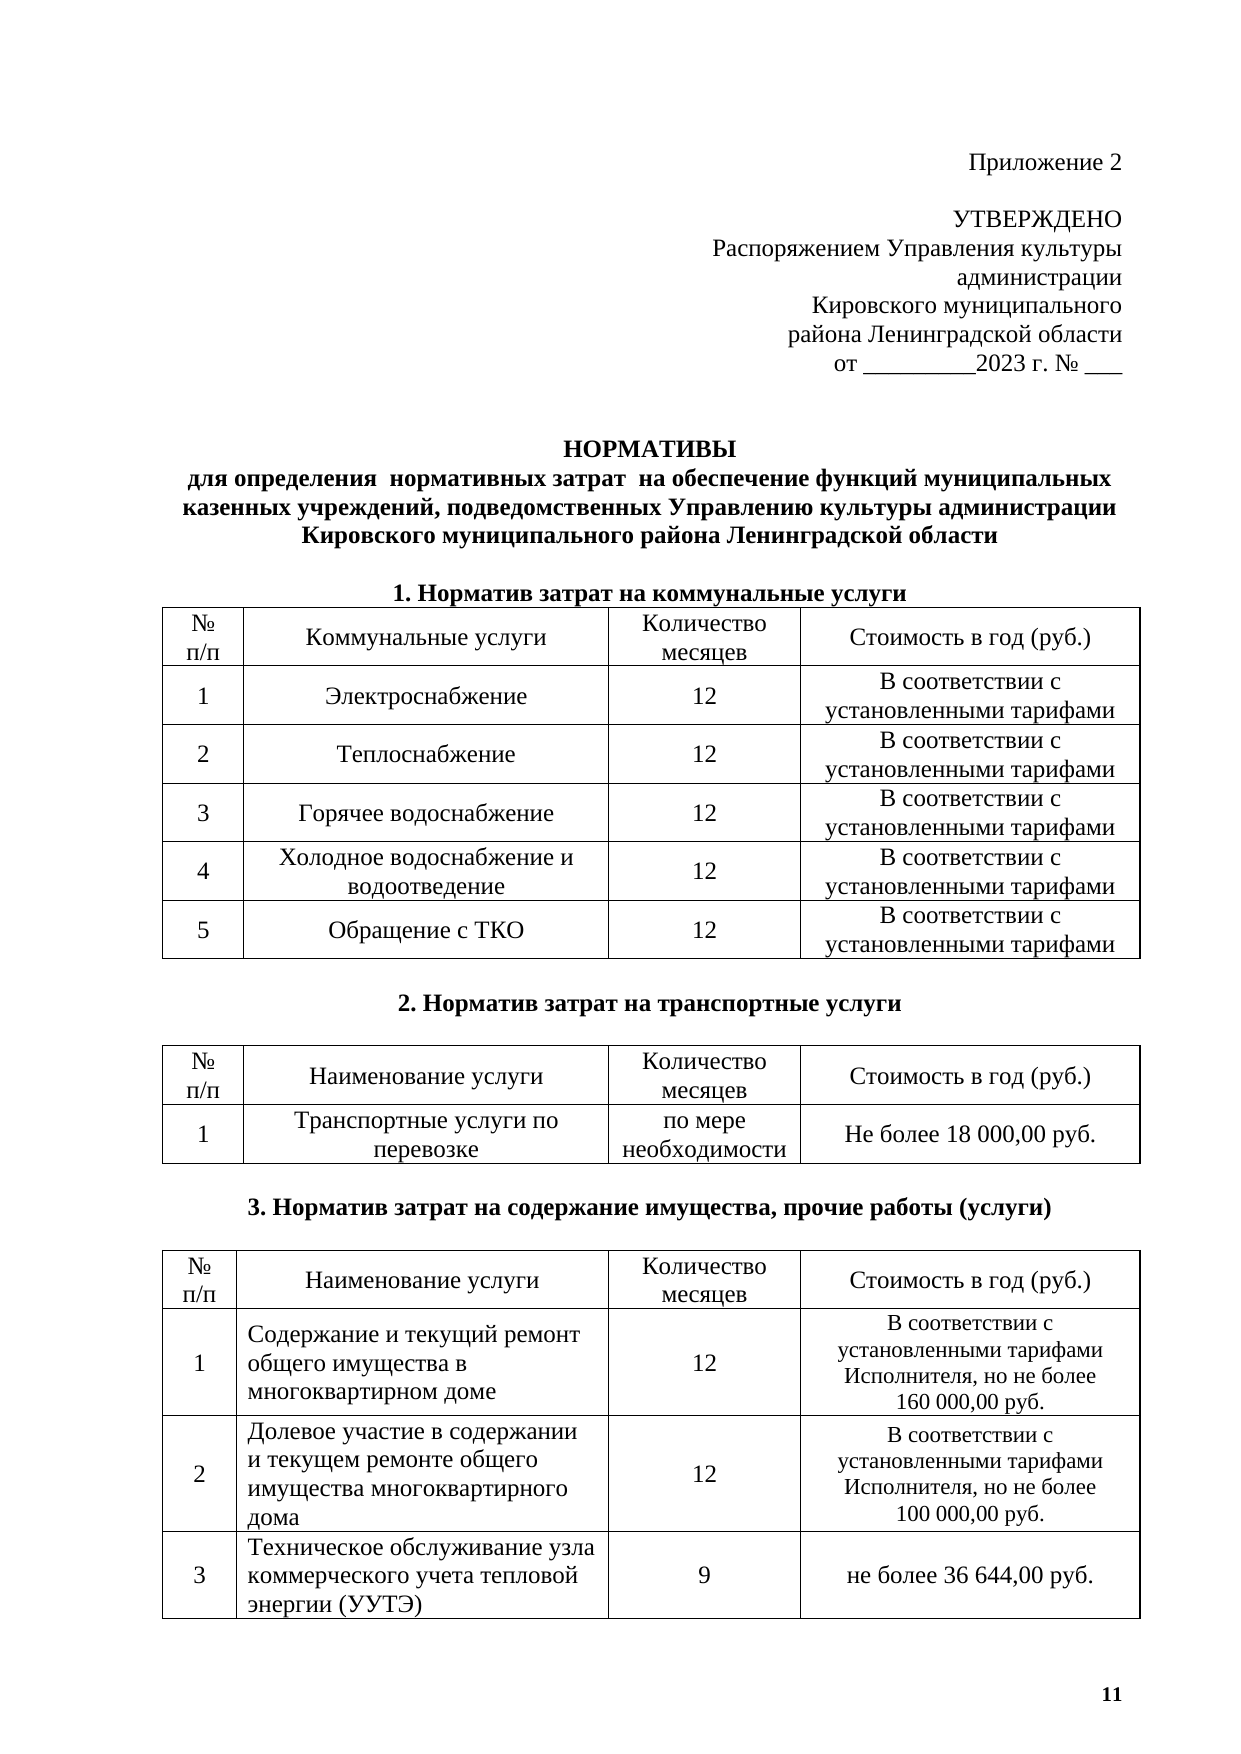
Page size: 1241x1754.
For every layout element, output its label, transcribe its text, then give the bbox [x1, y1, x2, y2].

table_cell Электроснабжение [244, 666, 608, 724]
text Кировского муниципального [177, 291, 1122, 319]
table_cell 12 [609, 784, 800, 841]
table_cell Долевое участие в содержании и текущем ремонте общего имущества многоквартирного дома [237, 1416, 608, 1531]
table_header Количество месяцев [609, 608, 800, 665]
table_header № п/п [163, 1046, 243, 1104]
table_cell 12 [609, 901, 800, 958]
table_header Наименование услуги [237, 1251, 608, 1308]
table_cell Содержание и текущий ремонт общего имущества в многоквартирном доме [237, 1309, 608, 1415]
table_cell 12 [609, 1416, 800, 1531]
table_cell 1 [163, 1105, 243, 1162]
table_cell 1 [163, 1309, 236, 1415]
list 3. Норматив затрат на содержание имущества, прочие работы (услуги) [177, 1192, 1122, 1221]
table_cell В соответствии с установленными тарифами [801, 842, 1139, 899]
table_header Коммунальные услуги [244, 608, 608, 665]
table_header № п/п [163, 1251, 236, 1308]
table_header Количество месяцев [609, 1251, 800, 1308]
table_cell 4 [163, 842, 243, 899]
table_cell Холодное водоснабжение и водоотведение [244, 842, 608, 899]
text от _________2023 г. № ___ [177, 348, 1122, 377]
table_cell Не более 18 000,00 руб. [801, 1105, 1139, 1162]
table_cell Обращение с ТКО [244, 901, 608, 958]
table_cell В соответствии с установленными тарифами [801, 725, 1139, 782]
table_header Стоимость в год (руб.) [801, 1251, 1139, 1308]
list 1. Норматив затрат на коммунальные услуги [177, 578, 1122, 607]
text администрации [177, 262, 1122, 291]
text для определения нормативных затрат на обеспечение функций муниципальных казенных учреждений, подведомственных Управлению культуры администрации Кировского муниципального района Ленинградской области [177, 463, 1122, 549]
table_header № п/п [163, 608, 243, 665]
table_cell 3 [163, 1532, 236, 1618]
table_header Стоимость в год (руб.) [801, 608, 1139, 665]
table_cell Теплоснабжение [244, 725, 608, 782]
table_cell 1 [163, 666, 243, 724]
text Приложение 2 [177, 147, 1122, 176]
table_cell Горячее водоснабжение [244, 784, 608, 841]
table_cell В соответствии с установленными тарифами Исполнителя, но не более 160 000,00 руб. [801, 1309, 1139, 1415]
table_cell В соответствии с установленными тарифами [801, 901, 1139, 958]
table_cell Техническое обслуживание узла коммерческого учета тепловой энергии (УУТЭ) [237, 1532, 608, 1618]
table_cell 12 [609, 666, 800, 724]
text Распоряжением Управления культуры [177, 233, 1122, 262]
table_cell не более 36 644,00 руб. [801, 1532, 1139, 1618]
table_cell 2 [163, 725, 243, 782]
table_cell по мере необходимости [609, 1105, 800, 1162]
table_cell Транспортные услуги по перевозке [244, 1105, 608, 1162]
table_cell 2 [163, 1416, 236, 1531]
table_cell 12 [609, 725, 800, 782]
table_cell 3 [163, 784, 243, 841]
table_cell В соответствии с установленными тарифами [801, 784, 1139, 841]
table_cell В соответствии с установленными тарифами [801, 666, 1139, 724]
table_header Стоимость в год (руб.) [801, 1046, 1139, 1104]
table_cell 12 [609, 842, 800, 899]
text НОРМАТИВЫ [177, 434, 1122, 463]
table_cell 5 [163, 901, 243, 958]
table_cell 12 [609, 1309, 800, 1415]
table_header Наименование услуги [244, 1046, 608, 1104]
table_cell В соответствии с установленными тарифами Исполнителя, но не более 100 000,00 руб. [801, 1416, 1139, 1531]
text УТВЕРЖДЕНО [177, 204, 1122, 233]
table_header Количество месяцев [609, 1046, 800, 1104]
table_cell 9 [609, 1532, 800, 1618]
text 2. Норматив затрат на транспортные услуги [177, 988, 1122, 1017]
text района Ленинградской области [177, 319, 1122, 348]
